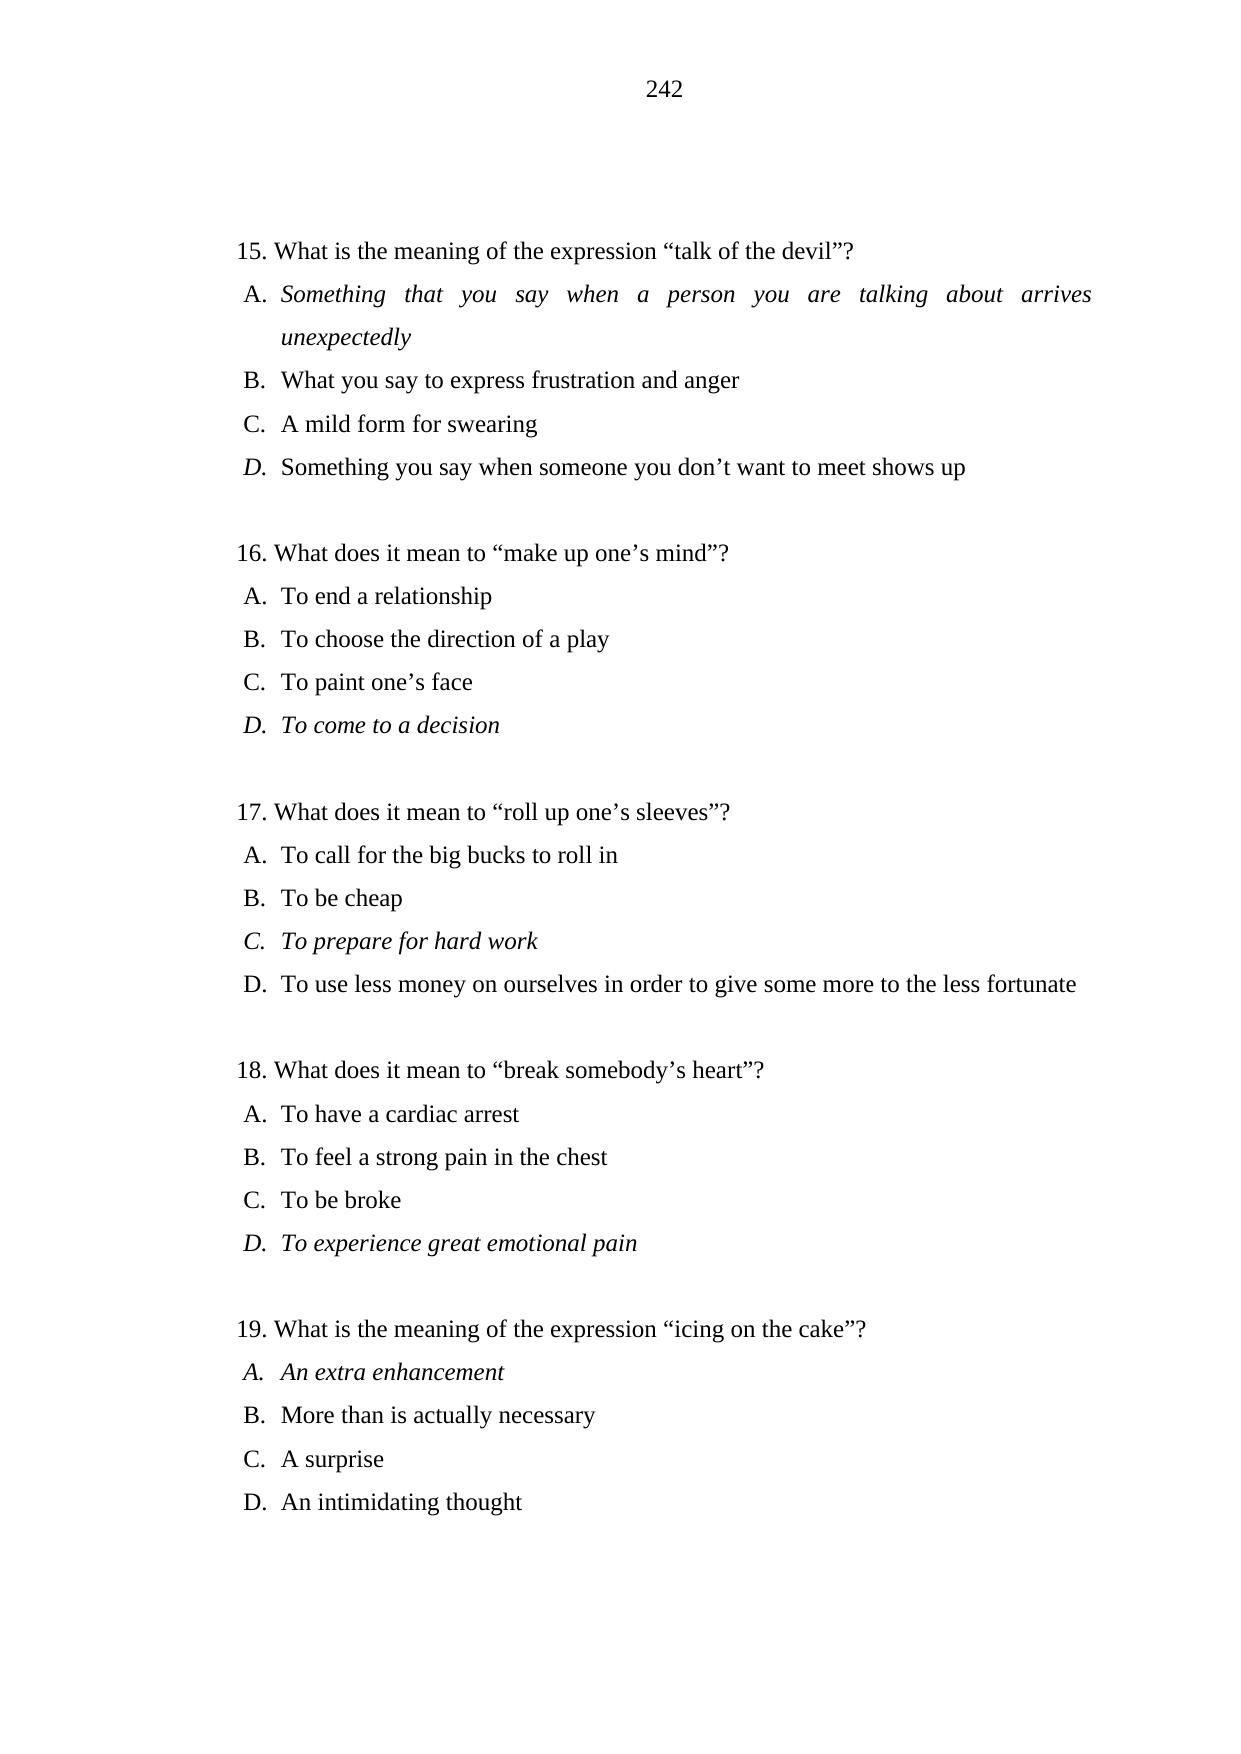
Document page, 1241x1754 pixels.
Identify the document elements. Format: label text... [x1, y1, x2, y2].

list More than is actually necessary [243, 1401, 1092, 1429]
text 16. What does it mean to “make up one’s mind”? [236, 538, 1092, 567]
list Something you say when someone you don’t want to meet shows up [243, 452, 1092, 481]
text 19. What is the meaning of the expression “icing on the cake”? [236, 1314, 1092, 1343]
list A surprise [243, 1444, 1092, 1472]
list Something that you say when a person you are talking about arrives unexpectedly [243, 279, 1092, 351]
list To be broke [243, 1185, 1092, 1214]
list To come to a decision [243, 711, 1092, 739]
list A mild form for swearing [243, 409, 1092, 437]
list To end a relationship [243, 581, 1092, 610]
list What you say to express frustration and anger [243, 366, 1092, 394]
text 15. What is the meaning of the expression “talk of the devil”? [236, 236, 1092, 265]
list An intimidating thought [243, 1487, 1092, 1516]
list To experience great emotional pain [243, 1228, 1092, 1257]
list To paint one’s face [243, 667, 1092, 696]
text 17. What does it mean to “roll up one’s sleeves”? [236, 797, 1092, 826]
text 18. What does it mean to “break somebody’s heart”? [236, 1056, 1092, 1084]
list To use less money on ourselves in order to give some more to the less fortunate [243, 969, 1092, 998]
list To choose the direction of a play [243, 624, 1092, 653]
list An extra enhancement [243, 1357, 1092, 1386]
list To call for the big bucks to roll in [243, 840, 1092, 869]
list To prepare for hard work [243, 926, 1092, 955]
list To be cheap [243, 883, 1092, 912]
list To feel a strong pain in the chest [243, 1142, 1092, 1171]
list To have a cardiac arrest [243, 1099, 1092, 1127]
